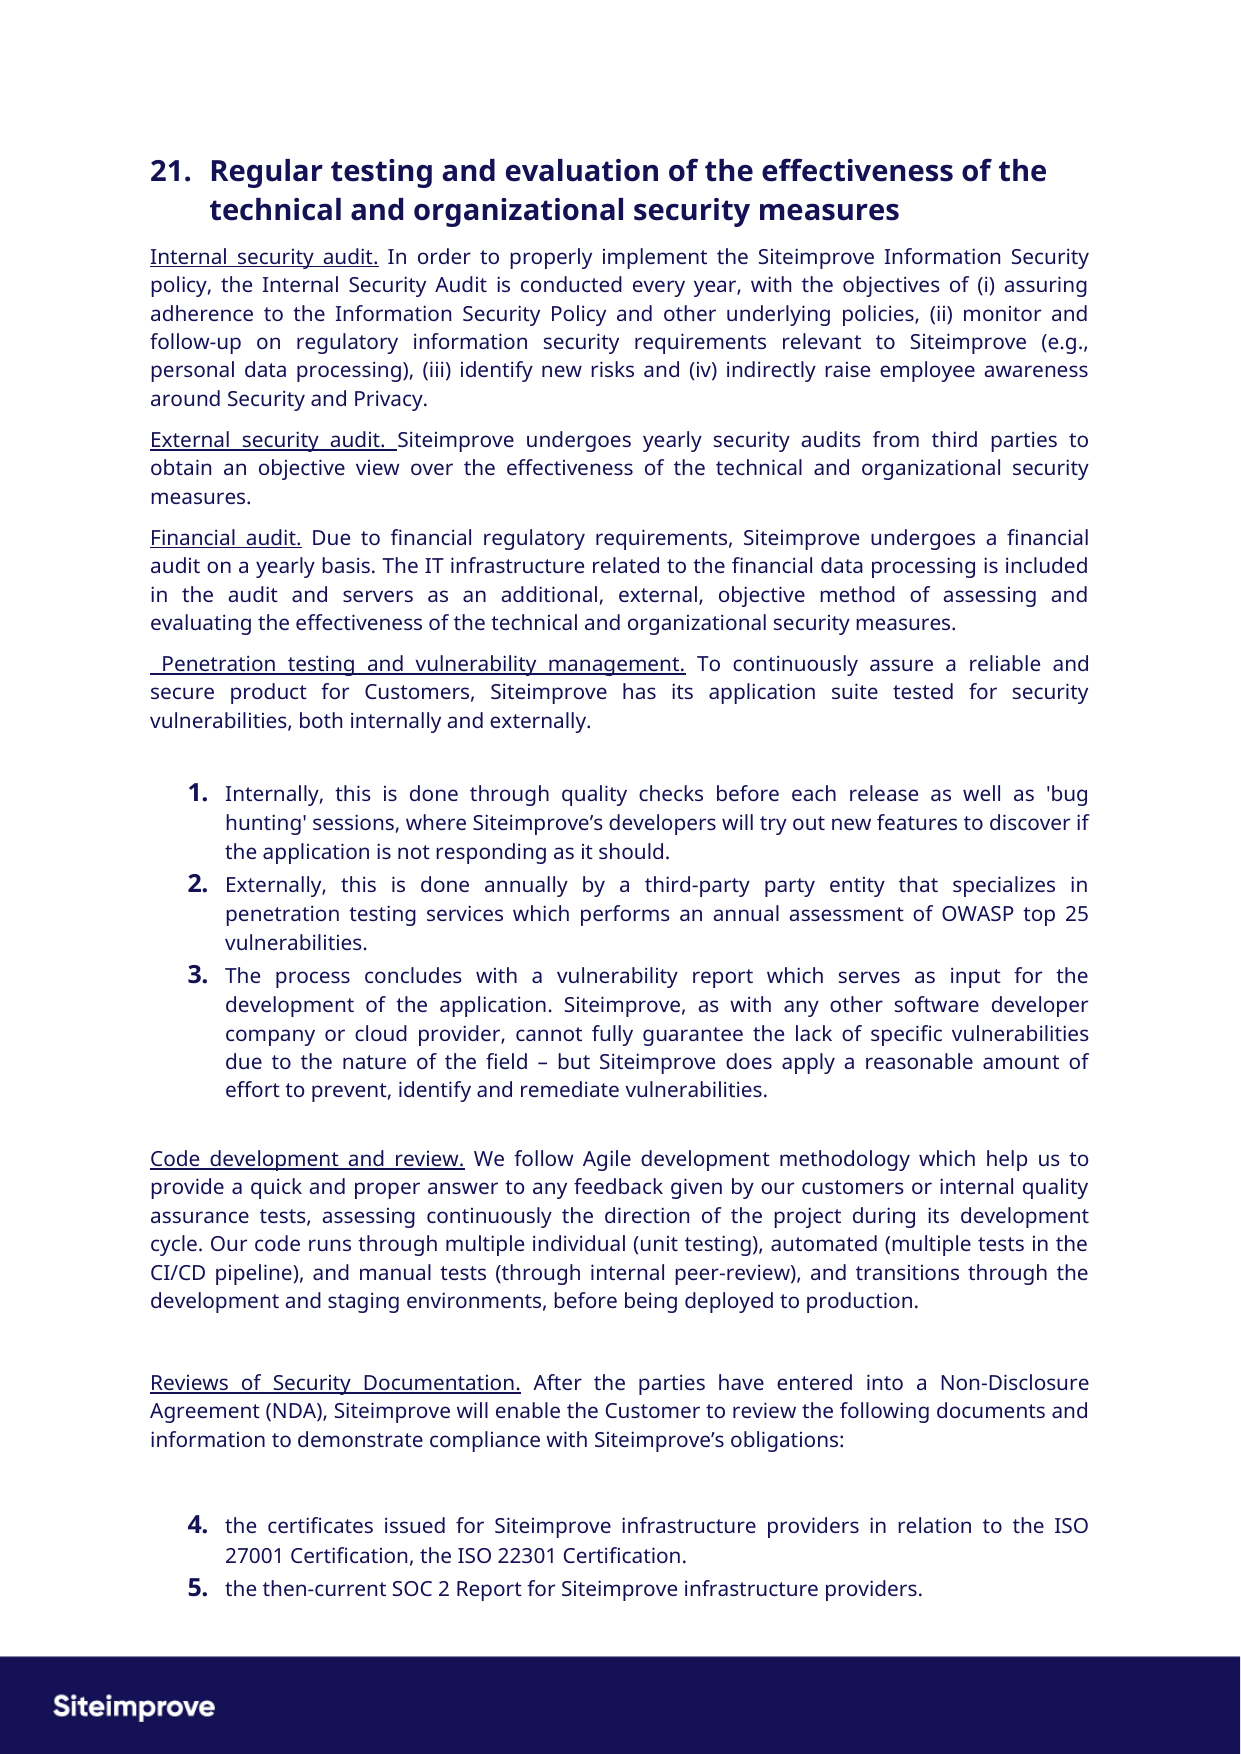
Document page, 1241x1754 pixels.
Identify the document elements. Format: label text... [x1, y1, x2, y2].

text Internal security audit. In order to properly implement the Siteimprove Information Security policy, the Internal Security Audit is conducted every year, with the objectives of (i) assuring adherence to the Information Security Policy and other underlying policies, (ii) monitor and follow-up on regulatory information security requirements relevant to Siteimprove (e.g., personal data processing), (iii) identify new risks and (iv) indirectly raise employee awareness around Security and Privacy. [150, 242, 1090, 412]
subtitle Regular testing and evaluation of the effectiveness of the technical and organizational security measures [150, 150, 1090, 229]
picture [0, 1656, 1241, 1754]
text Financial audit. Due to financial regulatory requirements, Siteimprove undergoes a financial audit on a yearly basis. The IT infrastructure related to the financial data processing is included in the audit and servers as an additional, external, objective method of assessing and evaluating the effectiveness of the technical and organizational security measures. [150, 523, 1090, 637]
text External security audit. Siteimprove undergoes yearly security audits from third parties to obtain an objective view over the effectiveness of the technical and organizational security measures. [150, 425, 1090, 510]
list The process concludes with a vulnerability report which serves as input for the development of the application. Siteimprove, as with any other software developer company or cloud provider, cannot fully guarantee the lack of specific vulnerabilities due to the nature of the field – but Siteimprove does apply a reasonable amount of effort to prevent, identify and remediate vulnerabilities. [187, 956, 1090, 1104]
text Reviews of Security Documentation. After the parties have entered into a Non-Disclosure Agreement (NDA), Siteimprove will enable the Customer to review the following documents and information to demonstrate compliance with Siteimprove’s obligations: [150, 1368, 1090, 1453]
list the then-current SOC 2 Report for Siteimprove infrastructure providers. [187, 1569, 1090, 1603]
text Code development and review. We follow Agile development methodology which help us to provide a quick and proper answer to any feedback given by our customers or internal quality assurance tests, assessing continuously the direction of the project during its development cycle. Our code runs through multiple individual (unit testing), automated (multiple tests in the CI/CD pipeline), and manual tests (through internal peer-review), and transitions through the development and staging environments, before being deployed to production. [150, 1144, 1090, 1315]
list Externally, this is done annually by a third-party party entity that specializes in penetration testing services which performs an annual assessment of OWASP top 25 vulnerabilities. [187, 865, 1090, 956]
list the certificates issued for Siteimprove infrastructure providers in relation to the ISO 27001 Certification, the ISO 22301 Certification. [187, 1507, 1090, 1569]
list Internally, this is done through quality checks before each release as well as 'bug hunting' sessions, where Siteimprove’s developers will try out new features to discover if the application is not responding as it should. [187, 774, 1090, 865]
text Penetration testing and vulnerability management. To continuously assure a reliable and secure product for Customers, Siteimprove has its application suite tested for security vulnerabilities, both internally and externally. [150, 649, 1090, 734]
